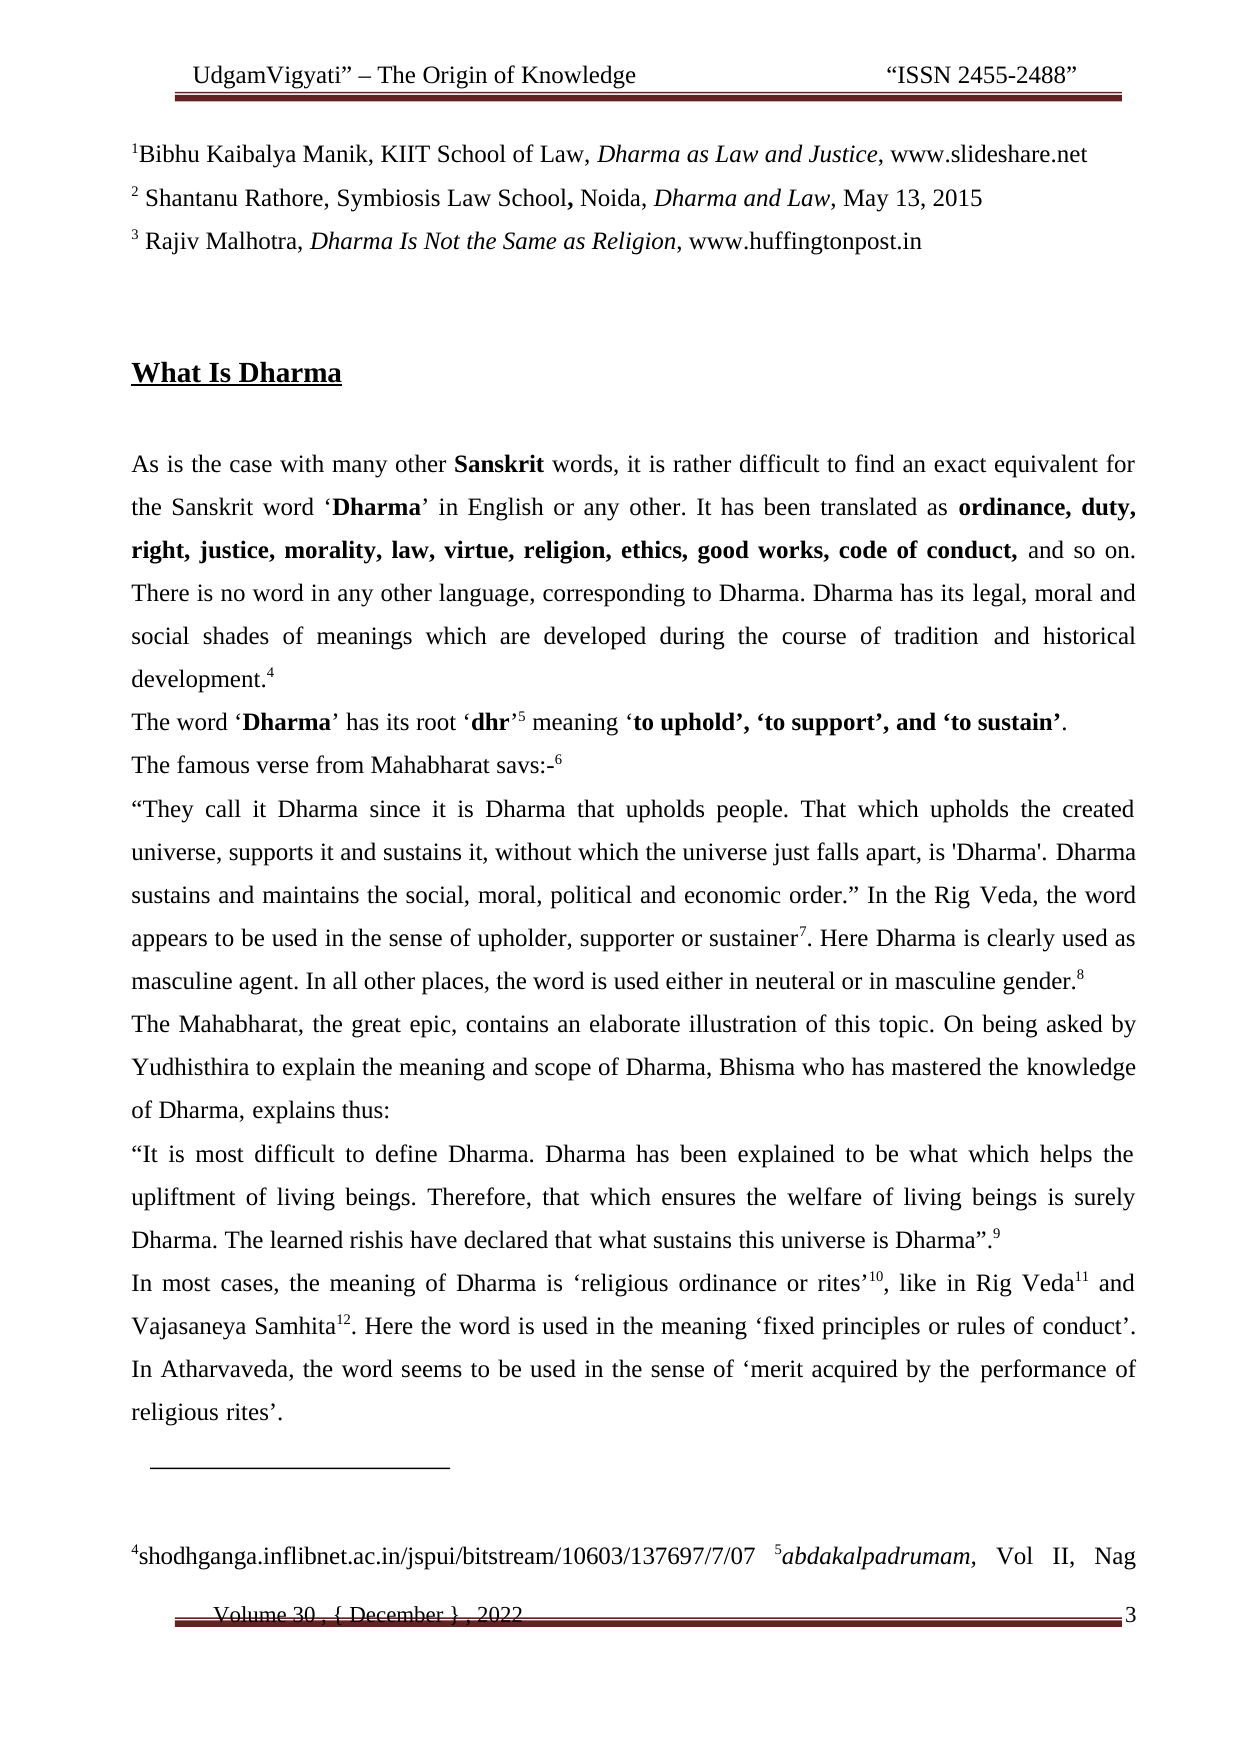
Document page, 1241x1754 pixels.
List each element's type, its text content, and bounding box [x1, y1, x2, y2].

text What Is Dharma [131, 355, 1136, 389]
text 3 Rajiv Malhotra, Dharma Is Not the Same as Religion, www.huffingtonpost.in [131, 226, 1136, 254]
text As is the case with many other Sanskrit words, it is rather difficult to find an exact equivalent for the Sanskrit word ‘Dharma’ in English or any other. It has been translated as ordinance, duty, right, justice, morality, law, virtue, religion, ethics, good works, code of conduct, and so on. There is no word in any other language, corresponding to Dharma. Dharma has its legal, moral and social shades of meanings which are developed during the course of tradition and historical development.4 [131, 449, 1136, 693]
text 1Bibhu Kaibalya Manik, KIIT School of Law, Dharma as Law and Justice, www.slideshare.net [131, 139, 1136, 168]
text “They call it Dharma since it is Dharma that upholds people. That which upholds the created universe, supports it and sustains it, without which the universe just falls apart, is 'Dharma'. Dharma sustains and maintains the social, moral, political and economic order.” In the Rig Veda, the word appears to be used in the sense of upholder, supporter or sustainer7. Here Dharma is clearly used as masculine agent. In all other places, the word is used either in neuteral or in masculine gender.8 [131, 794, 1136, 995]
text The word ‘Dharma’ has its root ‘dhr’5 meaning ‘to uphold’, ‘to support’, and ‘to sustain’. [131, 707, 1136, 736]
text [131, 1541, 1136, 1570]
text In most cases, the meaning of Dharma is ‘religious ordinance or rites’10, like in Rig Veda11 and Vajasaneya Samhita12. Here the word is used in the meaning ‘fixed principles or rules of conduct’. In Atharvaveda, the word seems to be used in the sense of ‘merit acquired by the performance of religious rites’. [131, 1268, 1136, 1426]
text The famous verse from Mahabharat savs:-6 [131, 751, 1136, 779]
text 2 Shantanu Rathore, Symbiosis Law School, Noida, Dharma and Law, May 13, 2015 [131, 183, 1136, 211]
text “It is most difficult to define Dharma. Dharma has been explained to be what which helps the upliftment of living beings. Therefore, that which ensures the welfare of living beings is surely Dharma. The learned rishis have declared that what sustains this universe is Dharma”.9 [131, 1139, 1136, 1254]
text The Mahabharat, the great epic, contains an elaborate illustration of this topic. On being asked by Yudhisthira to explain the meaning and scope of Dharma, Bhisma who has mastered the knowledge of Dharma, explains thus: [131, 1009, 1136, 1124]
